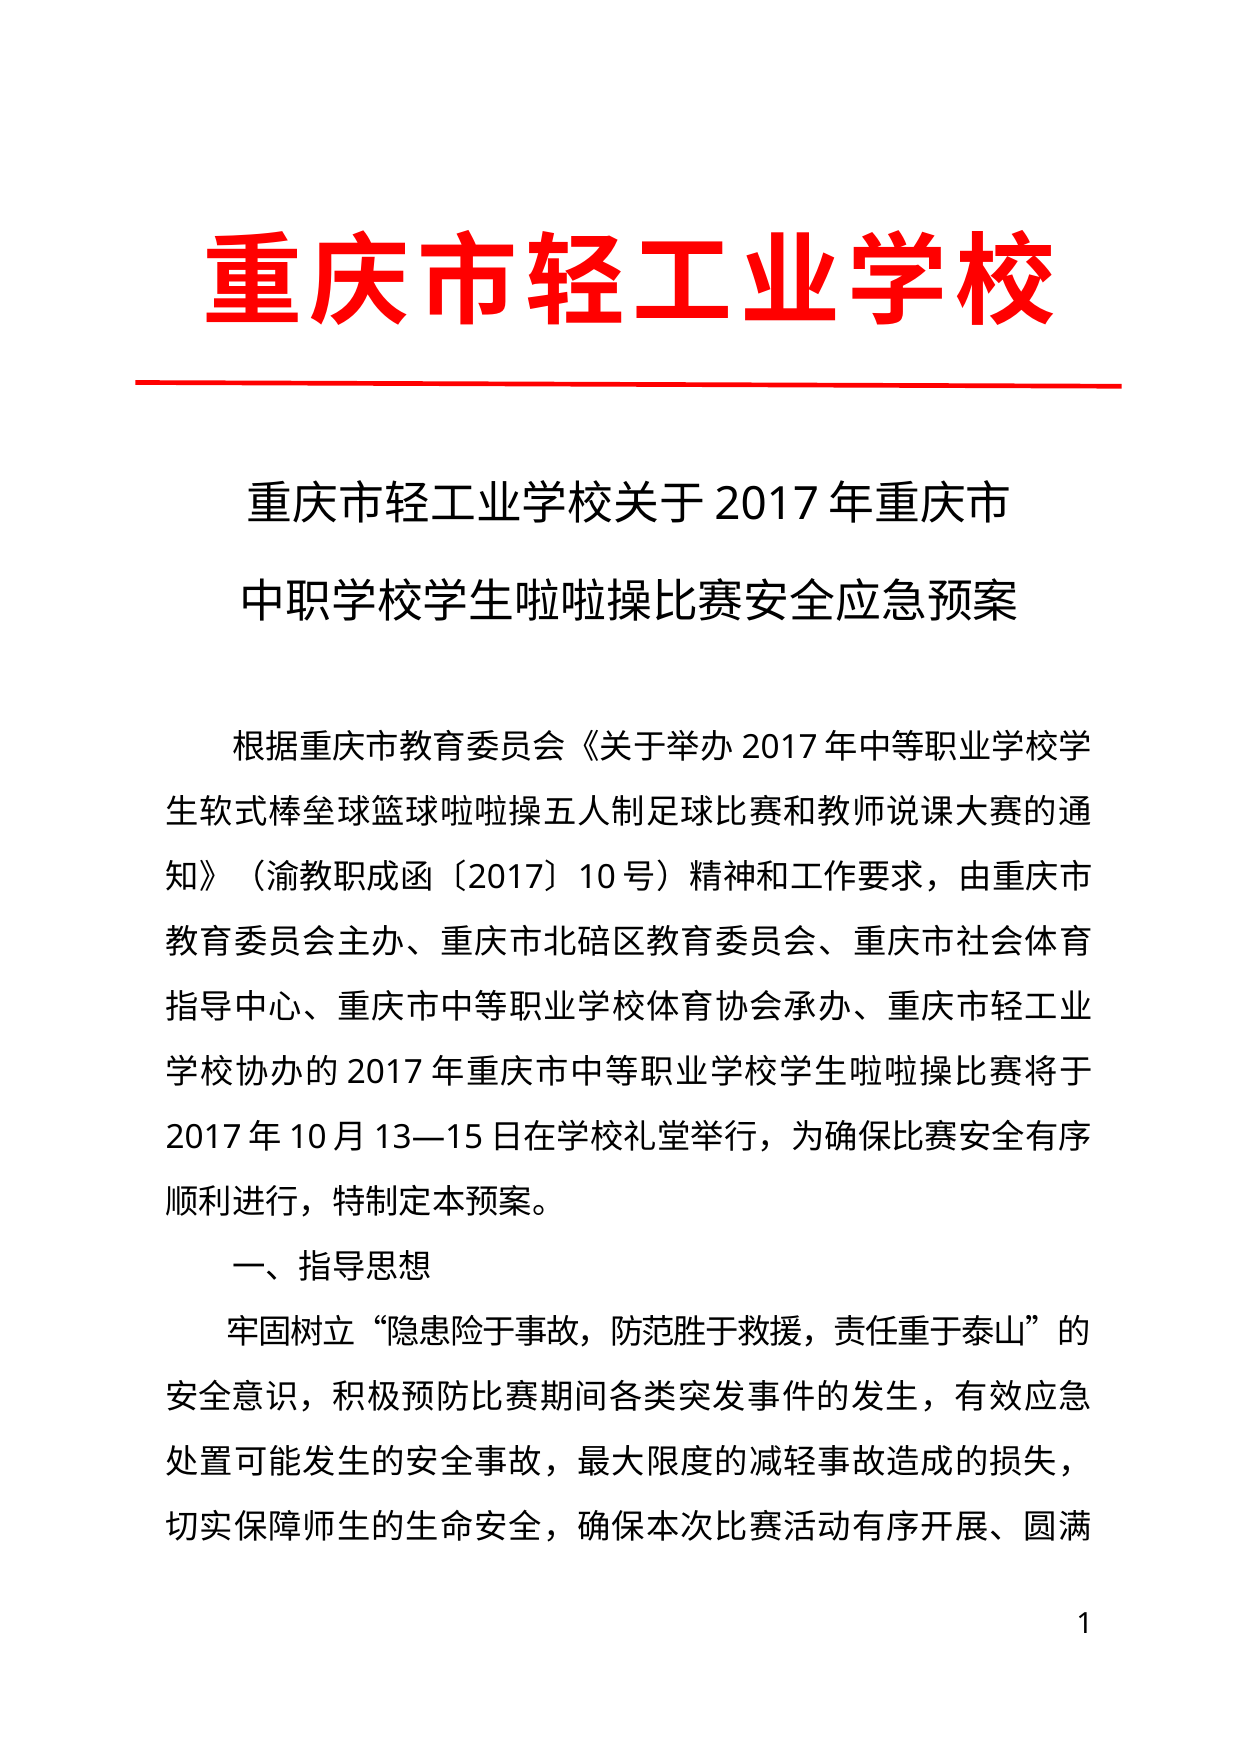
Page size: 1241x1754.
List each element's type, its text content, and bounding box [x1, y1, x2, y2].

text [165, 1296, 1092, 1556]
text 重庆市轻工业学校关于2017年重庆市 [165, 451, 1092, 549]
text 中职学校学生啦啦操比赛安全应急预案 [165, 549, 1092, 646]
text 重庆市轻工业学校 [165, 191, 1092, 354]
text 一、指导思想 [165, 1231, 1092, 1296]
text 根据重庆市教育委员会《关于举办2017年中等职业学校学生软式棒垒球篮球啦啦操五人制足球比赛和教师说课大赛的通知》（渝教职成函〔2017〕10号）精神和工作要求，由重庆市教育委员会主办、重庆市北碚区教育委员会、重庆市社会体育指导中心、重庆市中等职业学校体育协会承办、重庆市轻工业学校协办的2017年重庆市中等职业学校学生啦啦操比赛将于2017年10月13—15日在学校礼堂举行，为确保比赛安全有序顺利进行，特制定本预案。 [165, 711, 1092, 1231]
